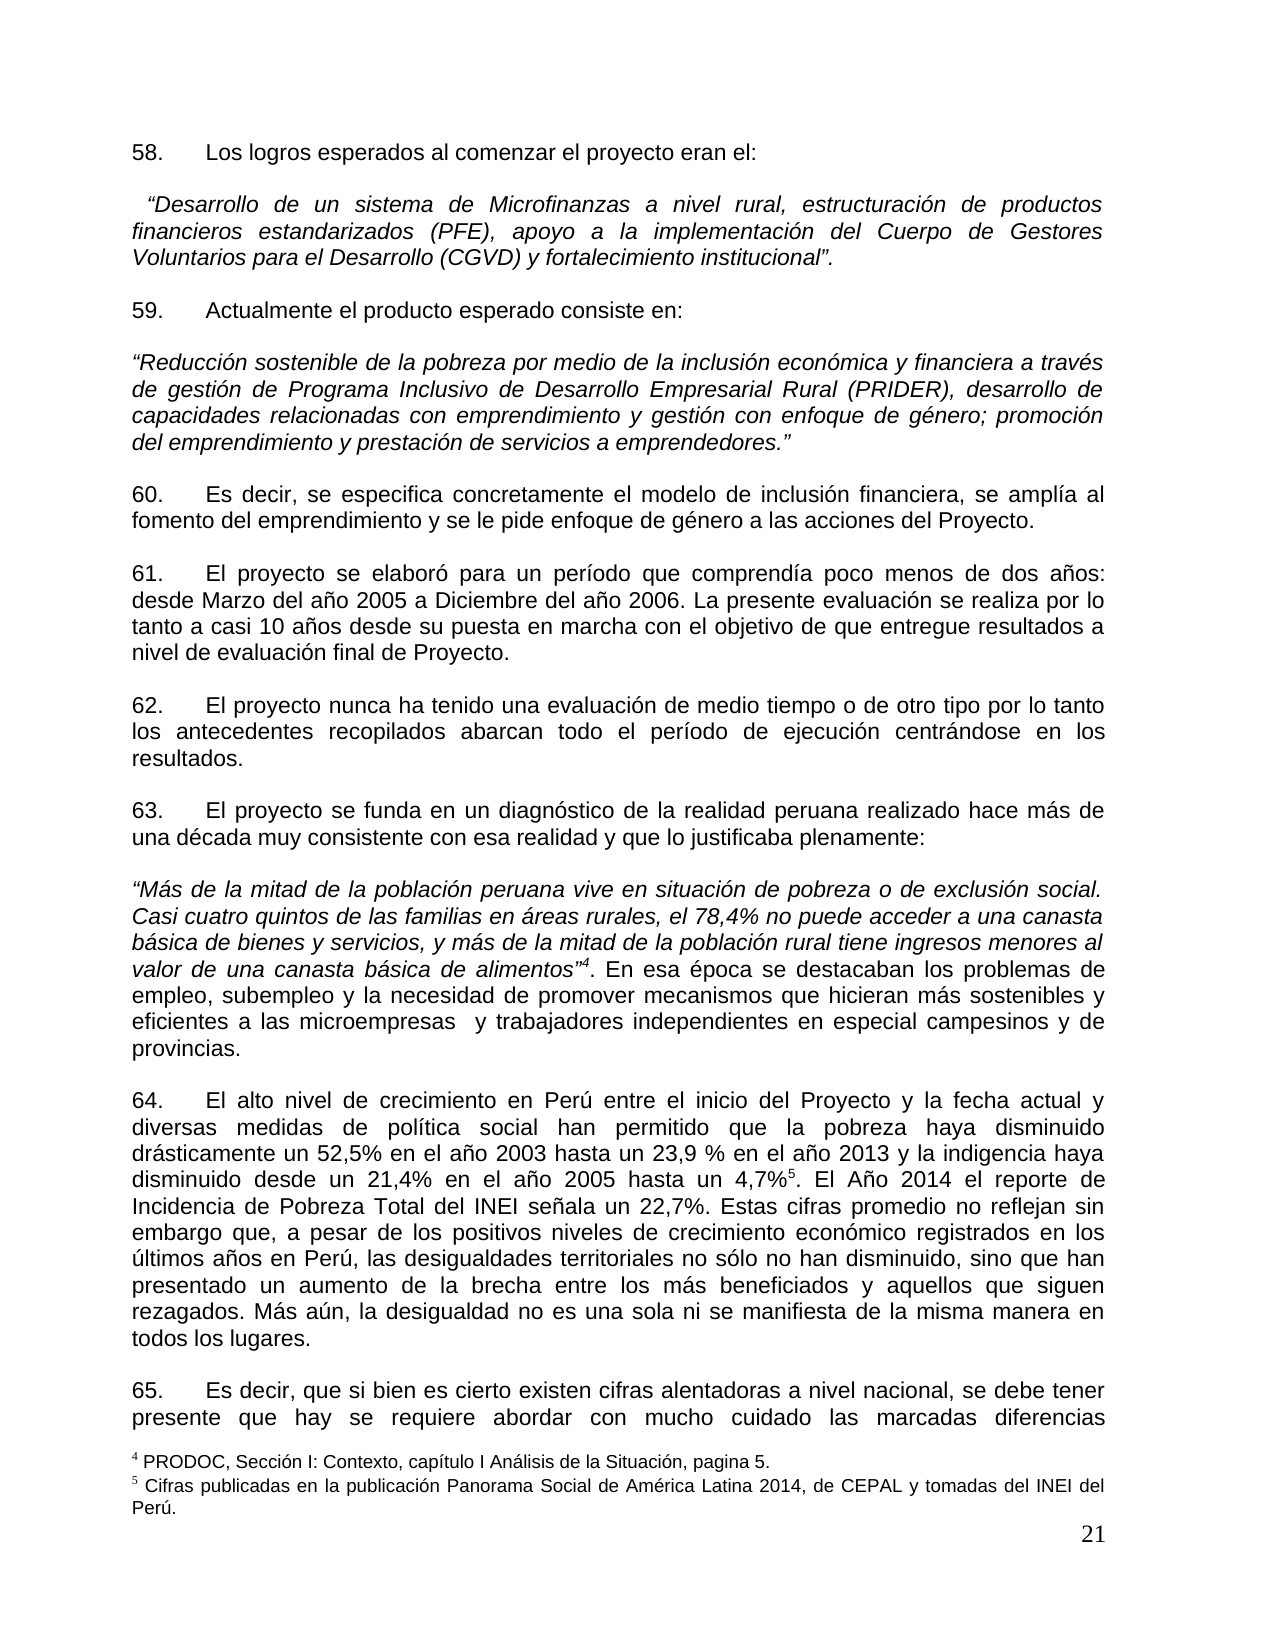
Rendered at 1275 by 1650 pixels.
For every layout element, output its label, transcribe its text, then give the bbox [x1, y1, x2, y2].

list El alto nivel de crecimiento en Perú entre el inicio del Proyecto y la fecha actual y diversas medidas de política social han permitido que la pobreza haya disminuido drásticamente un 52,5% en el año 2003 hasta un 23,9 % en el año 2013 y la indigencia haya disminuido desde un 21,4% en el año 2005 hasta un 4,7%. El Año 2014 el reporte de Incidencia de Pobreza Total del INEI señala un 22,7%. Estas cifras promedio no reflejan sin embargo que, a pesar de los positivos niveles de crecimiento económico registrados en los últimos años en Perú, las desigualdades territoriales no sólo no han disminuido, sino que han presentado un aumento de la brecha entre los más beneficiados y aquellos que siguen rezagados. Más aún, la desigualdad no es una sola ni se manifiesta de la misma manera en todos los lugares. [132, 1087, 1106, 1351]
text “Reducción sostenible de la pobreza por medio de la inclusión económica y financiera a través de gestión de Programa Inclusivo de Desarrollo Empresarial Rural (PRIDER), desarrollo de capacidades relacionadas con emprendimiento y gestión con enfoque de género; promoción del emprendimiento y prestación de servicios a emprendedores.” [132, 349, 1106, 455]
list El proyecto nunca ha tenido una evaluación de medio tiempo o de otro tipo por lo tanto los antecedentes recopilados abarcan todo el período de ejecución centrándose en los resultados. [132, 692, 1106, 771]
list El proyecto se elaboró para un período que comprendía poco menos de dos años: desde Marzo del año 2005 a Diciembre del año 2006. La presente evaluación se realiza por lo tanto a casi 10 años desde su puesta en marcha con el objetivo de que entregue resultados a nivel de evaluación final de Proyecto. [132, 560, 1106, 666]
text “Desarrollo de un sistema de Microfinanzas a nivel rural, estructuración de productos financieros estandarizados (PFE), apoyo a la implementación del Cuerpo de Gestores Voluntarios para el Desarrollo (CGVD) y fortalecimiento institucional”. [132, 191, 1106, 270]
list Actualmente el producto esperado consiste en: [132, 297, 1106, 323]
list Es decir, se especifica concretamente el modelo de inclusión financiera, se amplía al fomento del emprendimiento y se le pide enfoque de género a las acciones del Proyecto. [132, 481, 1106, 534]
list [132, 1377, 1106, 1430]
list El proyecto se funda en un diagnóstico de la realidad peruana realizado hace más de una década muy consistente con esa realidad y que lo justificaba plenamente: [132, 797, 1106, 850]
text “Más de la mitad de la población peruana vive en situación de pobreza o de exclusión social. Casi cuatro quintos de las familias en áreas rurales, el 78,4% no puede acceder a una canasta básica de bienes y servicios, y más de la mitad de la población rural tiene ingresos menores al valor de una canasta básica de alimentos”. En esa época se destacaban los problemas de empleo, subempleo y la necesidad de promover mecanismos que hicieran más sostenibles y eficientes a las microempresas y trabajadores independientes en especial campesinos y de provincias. [132, 876, 1106, 1061]
list Los logros esperados al comenzar el proyecto eran el: [132, 138, 1106, 165]
